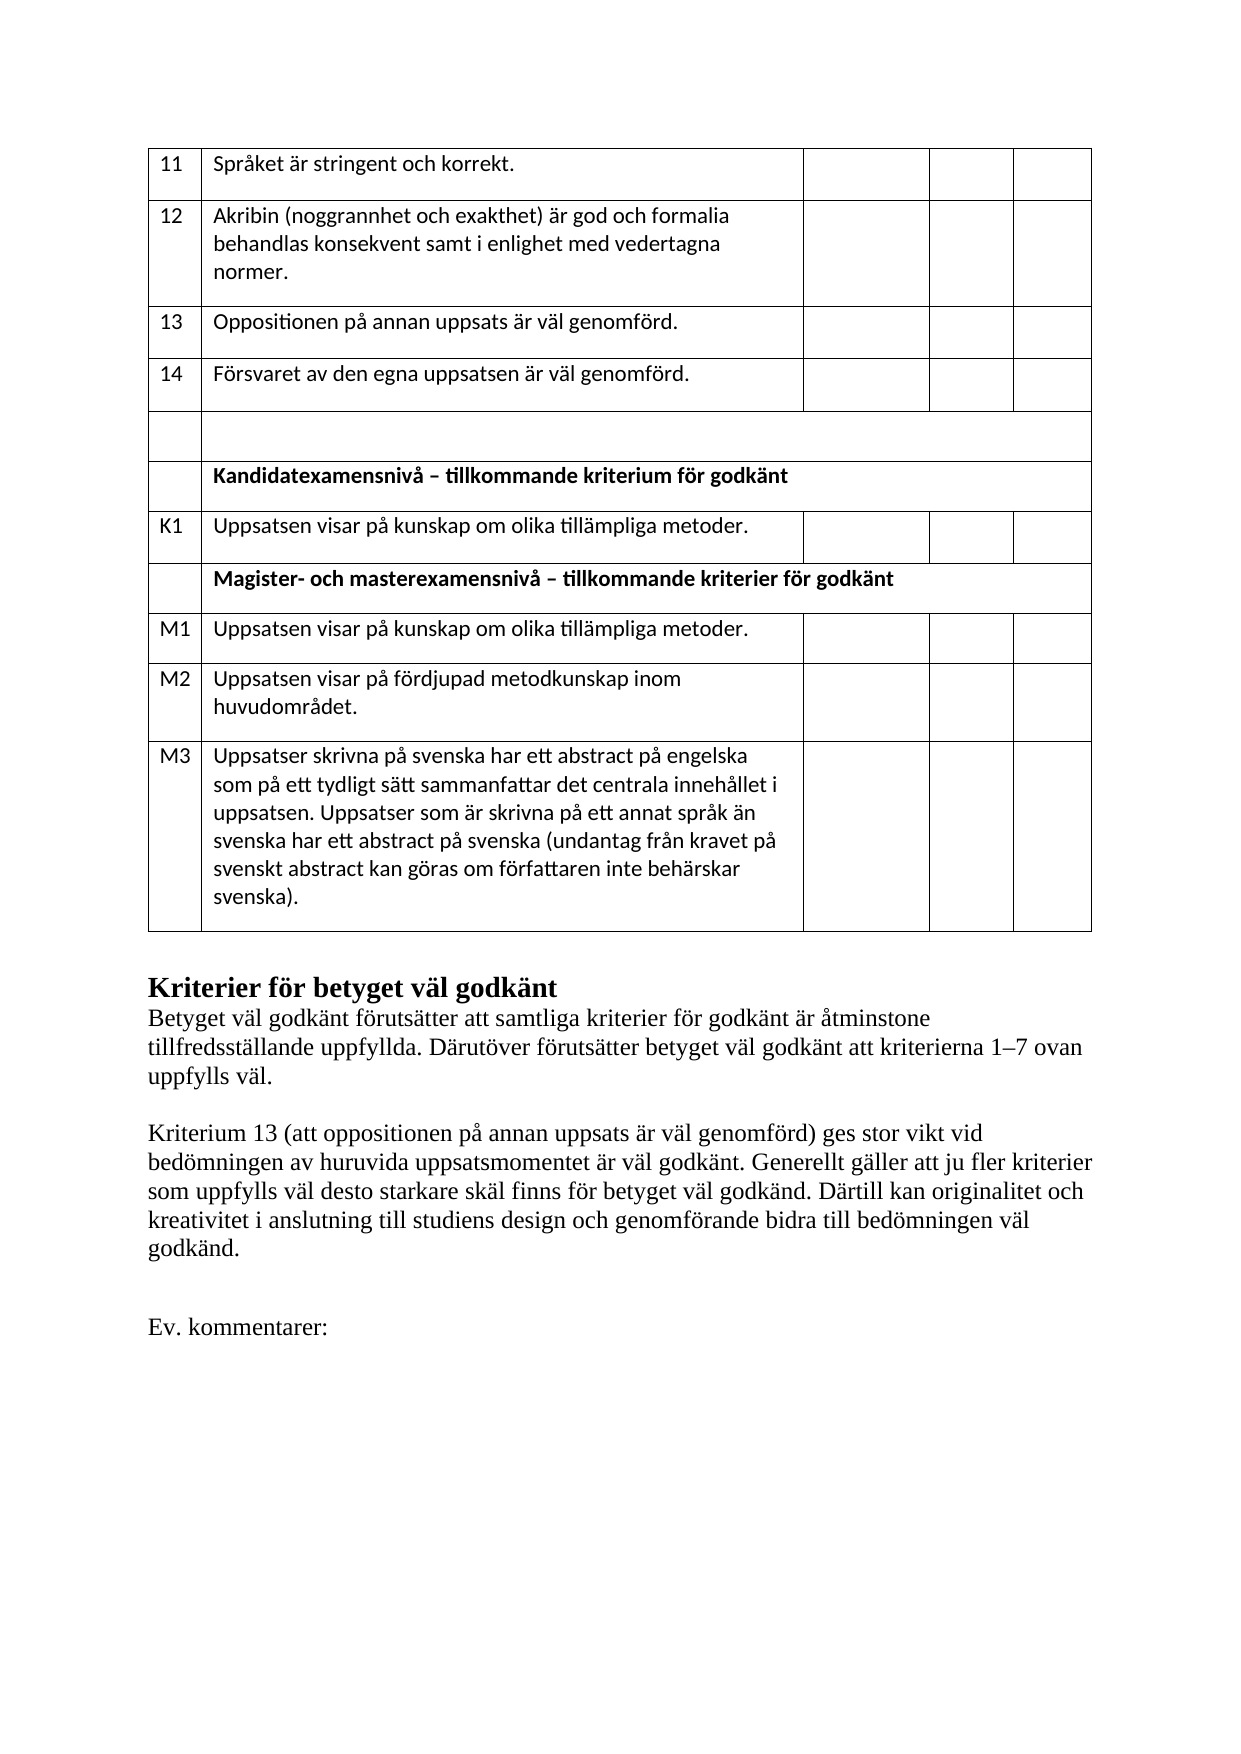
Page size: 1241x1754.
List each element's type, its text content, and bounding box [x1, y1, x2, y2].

table_cell [930, 664, 1013, 741]
table_cell [930, 201, 1013, 306]
table_cell [149, 412, 201, 461]
table_cell [1014, 742, 1091, 931]
table_cell Magister- och masterexamensnivå – tillkommande kriterier för godkänt [202, 564, 1091, 613]
table_cell [1014, 614, 1091, 663]
table_cell Uppsatser skrivna på svenska har ett abstract på engelska som på ett tydligt sätt sammanfattar det centrala innehållet i uppsatsen. Uppsatser som är skrivna på ett annat språk än svenska har ett abstract på svenska (undantag från kravet på svenskt abstract kan göras om författaren inte behärskar svenska). [202, 742, 803, 931]
table_cell [1014, 307, 1091, 358]
table_cell [804, 201, 929, 306]
table_cell [1014, 149, 1091, 200]
table_cell [930, 307, 1013, 358]
table_cell [804, 359, 929, 411]
table_cell M1 [149, 614, 201, 663]
table_cell [804, 512, 929, 563]
table_cell [804, 742, 929, 931]
table_cell Språket är stringent och korrekt. [202, 149, 803, 200]
table_cell [930, 614, 1013, 663]
text Kriterier för betyget väl godkänt [148, 970, 1093, 1003]
table_cell Uppsatsen visar på kunskap om olika tillämpliga metoder. [202, 512, 803, 563]
table_cell [930, 742, 1013, 931]
table_cell Uppsatsen visar på kunskap om olika tillämpliga metoder. [202, 614, 803, 663]
table_cell 12 [149, 201, 201, 306]
table_cell M3 [149, 742, 201, 931]
text Betyget väl godkänt förutsätter att samtliga kriterier för godkänt är åtminstone tillfredsställande uppfyllda. Därutöver förutsätter betyget väl godkänt att kriterierna 1–7 ovan uppfylls väl. [148, 1003, 1093, 1090]
table_cell [1014, 664, 1091, 741]
table_cell [804, 149, 929, 200]
table_cell [930, 359, 1013, 411]
table_cell [804, 664, 929, 741]
table_cell [1014, 201, 1091, 306]
table_cell [1014, 359, 1091, 411]
table_cell [202, 412, 1091, 461]
table_cell Kandidatexamensnivå – tillkommande kriterium för godkänt [202, 462, 1091, 511]
table_cell 13 [149, 307, 201, 358]
table_cell [1014, 512, 1091, 563]
table_cell Akribin (noggrannhet och exakthet) är god och formalia behandlas konsekvent samt i enlighet med vedertagna normer. [202, 201, 803, 306]
table_cell [804, 614, 929, 663]
text Ev. kommentarer: [148, 1312, 1093, 1341]
table_cell K1 [149, 512, 201, 563]
table_cell 14 [149, 359, 201, 411]
table_cell [930, 149, 1013, 200]
table_cell Uppsatsen visar på fördjupad metodkunskap inom huvudområdet. [202, 664, 803, 741]
table_cell [930, 512, 1013, 563]
table_cell [149, 564, 201, 613]
table_cell Oppositionen på annan uppsats är väl genomförd. [202, 307, 803, 358]
table_cell 11 [149, 149, 201, 200]
table_cell [149, 462, 201, 511]
table_cell M2 [149, 664, 201, 741]
table_cell Försvaret av den egna uppsatsen är väl genomförd. [202, 359, 803, 411]
text Kriterium 13 (att oppositionen på annan uppsats är väl genomförd) ges stor vikt vid bedömningen av huruvida uppsatsmomentet är väl godkänt. Generellt gäller att ju fler kriterier som uppfylls väl desto starkare skäl finns för betyget väl godkänd. Därtill kan originalitet och kreativitet i anslutning till studiens design och genomförande bidra till bedömningen väl godkänd. [148, 1118, 1093, 1262]
table_cell [804, 307, 929, 358]
